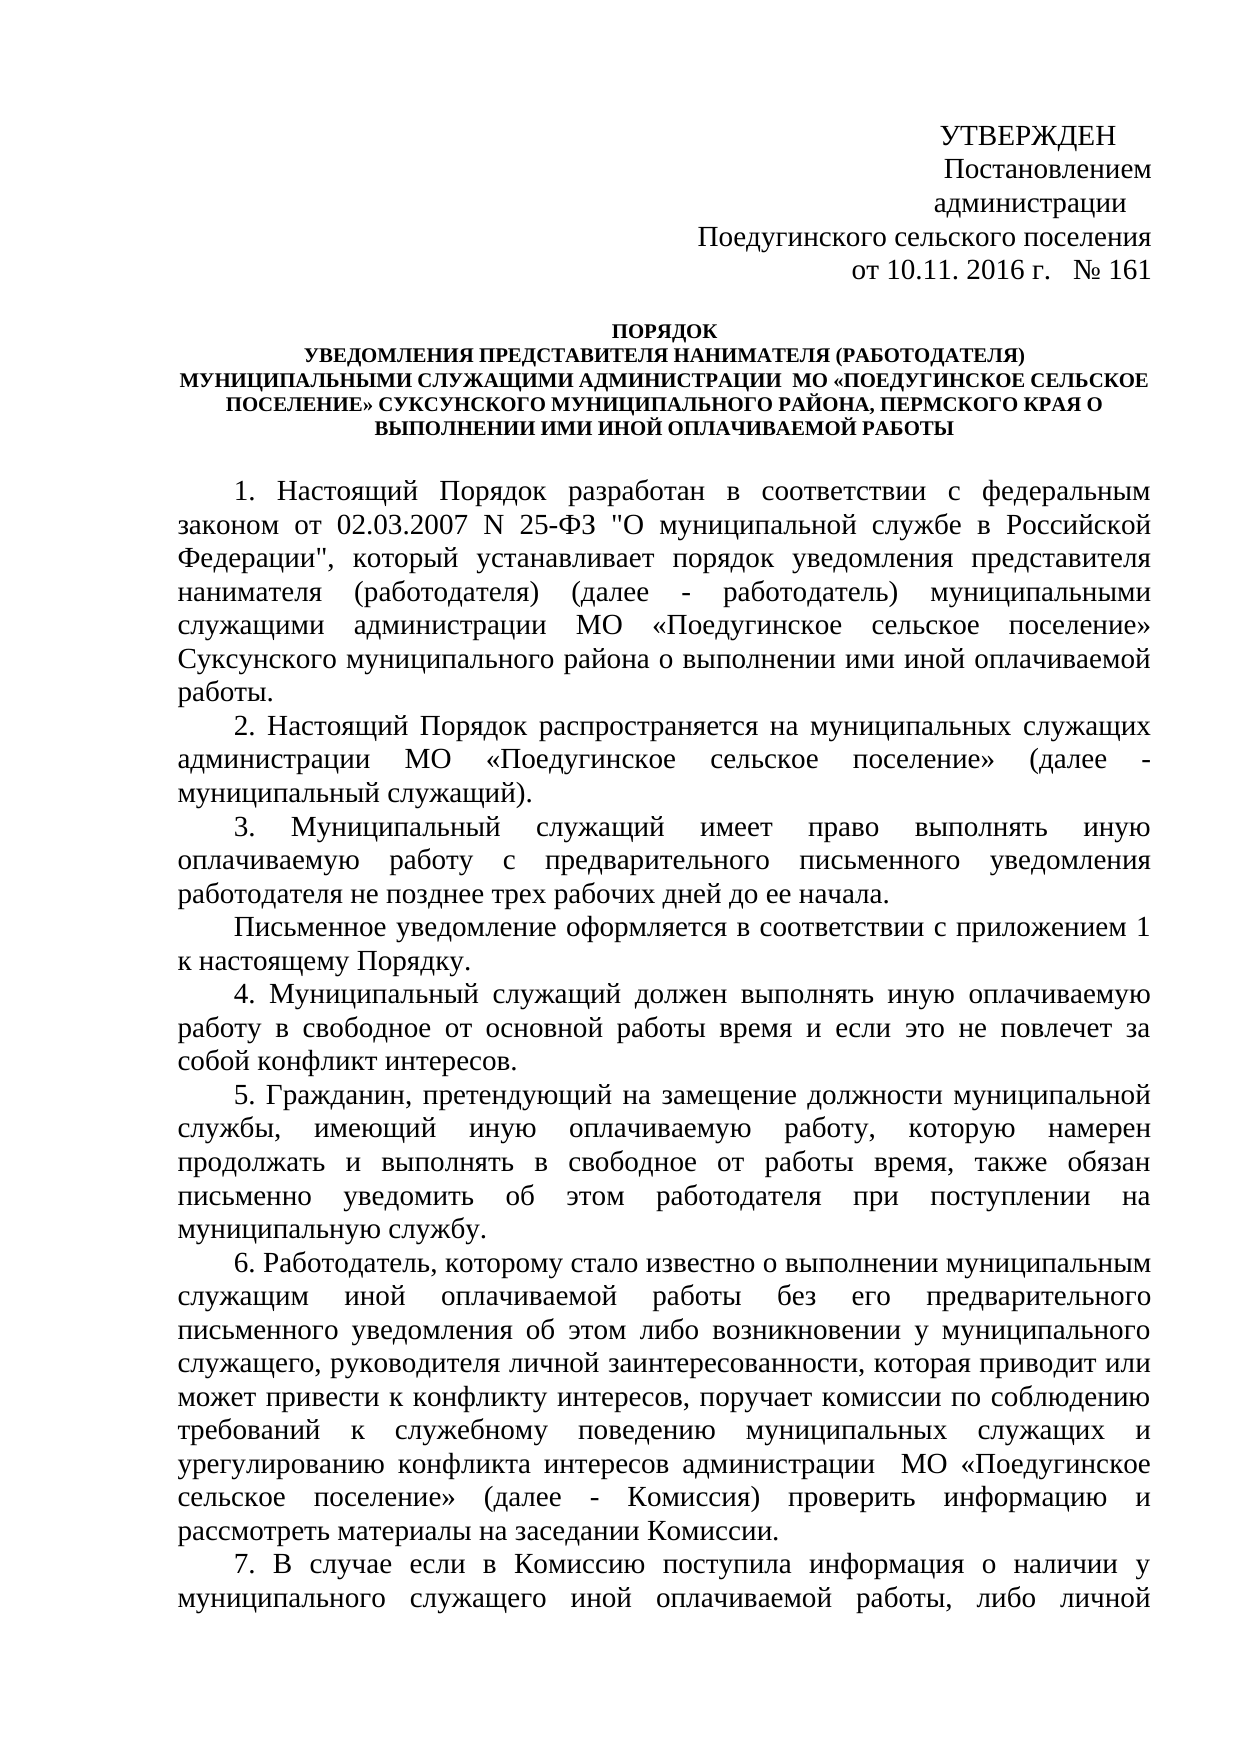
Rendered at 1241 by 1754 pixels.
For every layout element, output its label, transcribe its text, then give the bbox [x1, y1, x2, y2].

title МУНИЦИПАЛЬНЫМИ СЛУЖАЩИМИ АДМИНИСТРАЦИИ МО «ПОЕДУГИНСКОЕ СЕЛЬСКОЕ ПОСЕЛЕНИЕ» СУКСУНСКОГО МУНИЦИПАЛЬНОГО РАЙОНА, ПЕРМСКОГО КРАЯ О ВЫПОЛНЕНИИ ИМИ ИНОЙ ОПЛАЧИВАЕМОЙ РАБОТЫ [177, 367, 1152, 440]
title ПОРЯДОК [177, 319, 1152, 343]
text 1. Настоящий Порядок разработан в соответствии с федеральным законом от 02.03.2007 N 25-ФЗ "О муниципальной службе в Российской Федерации", который устанавливает порядок уведомления представителя нанимателя (работодателя) (далее - работодатель) муниципальными служащими администрации МО «Поедугинское сельское поселение» Суксунского муниципального района о выполнении ими иной оплачиваемой работы. [177, 473, 1152, 708]
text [177, 1547, 1152, 1614]
text 6. Работодатель, которому стало известно о выполнении муниципальным служащим иной оплачиваемой работы без его предварительного письменного уведомления об этом либо возникновении у муниципального служащего, руководителя личной заинтересованности, которая приводит или может привести к конфликту интересов, поручает комиссии по соблюдению требований к служебному поведению муниципальных служащих и урегулированию конфликта интересов администрации МО «Поедугинское сельское поселение» (далее - Комиссия) проверить информацию и рассмотреть материалы на заседании Комиссии. [177, 1245, 1152, 1547]
title УВЕДОМЛЕНИЯ ПРЕДСТАВИТЕЛЯ НАНИМАТЕЛЯ (РАБОТОДАТЕЛЯ) [177, 343, 1152, 367]
text 2. Настоящий Порядок распространяется на муниципальных служащих администрации МО «Поедугинское сельское поселение» (далее - муниципальный служащий). [177, 708, 1152, 809]
text Поедугинского сельского поселения [177, 219, 1152, 252]
text администрации [177, 185, 1152, 219]
text 5. Гражданин, претендующий на замещение должности муниципальной службы, имеющий иную оплачиваемую работу, которую намерен продолжать и выполнять в свободное от работы время, также обязан письменно уведомить об этом работодателя при поступлении на муниципальную службу. [177, 1077, 1152, 1245]
text УТВЕРЖДЕН [177, 118, 1152, 152]
text Письменное уведомление оформляется в соответствии с приложением 1 к настоящему Порядку. [177, 909, 1152, 976]
text 4. Муниципальный служащий должен выполнять иную оплачиваемую работу в свободное от основной работы время и если это не повлечет за собой конфликт интересов. [177, 976, 1152, 1077]
text Постановлением [177, 152, 1152, 185]
text от 10.11. 2016 г. № 161 [177, 252, 1152, 286]
text 3. Муниципальный служащий имеет право выполнять иную оплачиваемую работу с предварительного письменного уведомления работодателя не позднее трех рабочих дней до ее начала. [177, 809, 1152, 909]
